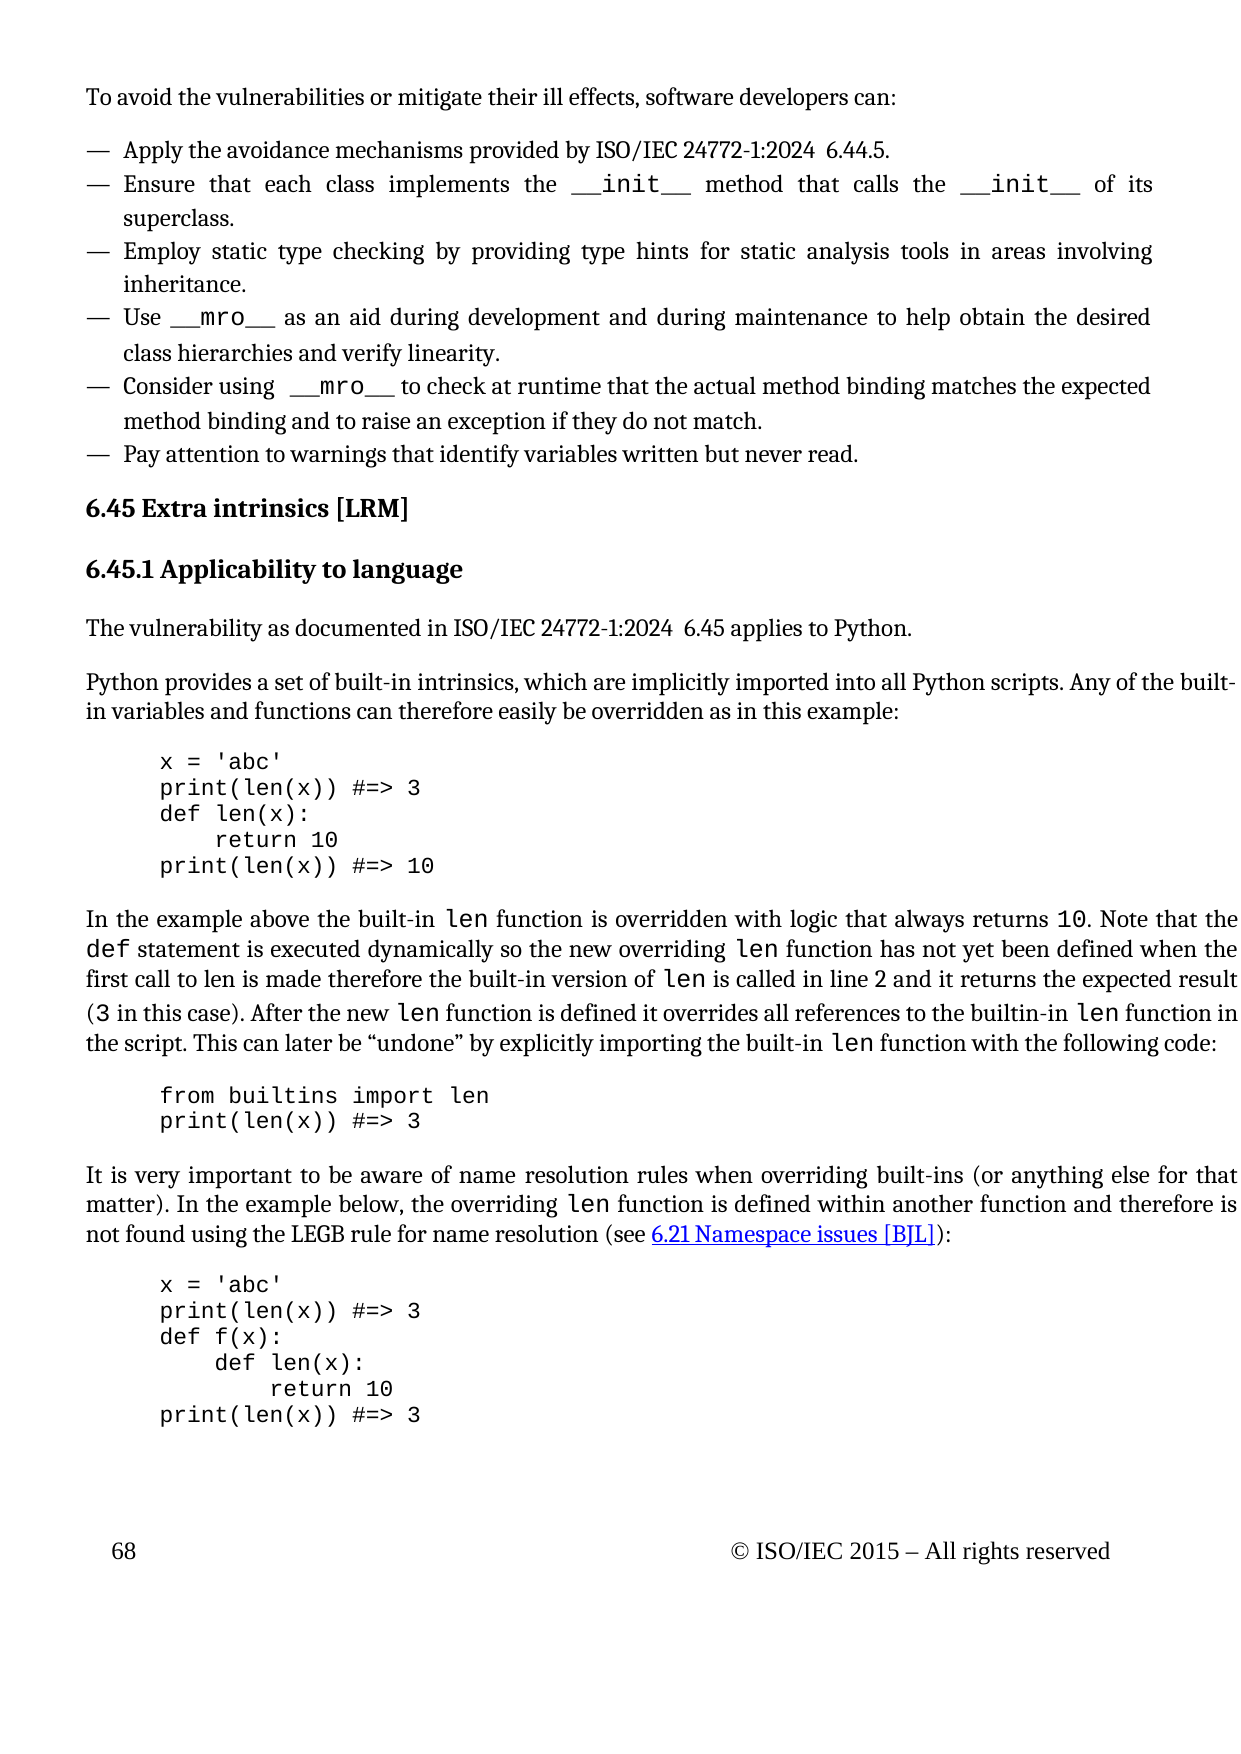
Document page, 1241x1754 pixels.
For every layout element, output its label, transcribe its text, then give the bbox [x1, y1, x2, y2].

text The vulnerability as documented in ISO/IEC 24772-1:2024 6.45 applies to Python. [86, 614, 1238, 643]
text from builtins import len [86, 1084, 1148, 1110]
text Ensure that each class implements the __init__ method that calls the __init__ of its superclass. [86, 169, 1153, 232]
text print(len(x)) #=> 3 [86, 1403, 1148, 1429]
text Python provides a set of built-in intrinsics, which are implicitly imported into all Python scripts. Any of the built-in variables and functions can therefore easily be overridden as in this example: [86, 668, 1238, 726]
text x = 'abc' [86, 1273, 1148, 1299]
text Pay attention to warnings that identify variables written but never read. [86, 439, 1153, 468]
text Apply the avoidance mechanisms provided by ISO/IEC 24772-1:2024 6.44.5. [86, 136, 1153, 165]
text Employ static type checking by providing type hints for static analysis tools in areas involving inheritance. [86, 237, 1153, 298]
text It is very important to be aware of name resolution rules when overriding built-ins (or anything else for that matter). In the example below, the overriding len function is defined within another function and therefore is not found using the LEGB rule for name resolution (see 6.21 Namespace issues [BJL]): [86, 1161, 1238, 1248]
text def f(x): [86, 1325, 1148, 1351]
text return 10 [86, 1377, 1148, 1403]
text Use __mro__ as an aid during development and during maintenance to help obtain the desired class hierarchies and verify linearity. [86, 303, 1153, 368]
text return 10 [86, 828, 1148, 854]
text def len(x): [86, 1351, 1148, 1377]
text In the example above the built-in len function is overridden with logic that always returns 10. Note that the def statement is executed dynamically so the new overriding len function has not yet been defined when the first call to len is made therefore the built-in version of len is called in line 2 and it returns the expected result (3 in this case). After the new len function is defined it overrides all references to the builtin-in len function in the script. This can later be “undone” by explicitly importing the built-in len function with the following code: [86, 905, 1238, 1059]
text print(len(x)) #=> 3 [86, 776, 1148, 802]
text print(len(x)) #=> 3 [86, 1110, 1148, 1136]
text print(len(x)) #=> 3 [86, 1299, 1148, 1325]
text print(len(x)) #=> 10 [86, 854, 1148, 880]
text To avoid the vulnerabilities or mitigate their ill effects, software developers can: [86, 82, 1238, 111]
subtitle 6.45 Extra intrinsics [LRM] [86, 493, 1238, 524]
text Consider using __mro__ to check at runtime that the actual method binding matches the expected method binding and to raise an exception if they do not match. [86, 372, 1153, 435]
text x = 'abc' [86, 751, 1148, 776]
subtitle 6.45.1 Applicability to language [86, 554, 1238, 585]
text def len(x): [86, 802, 1148, 828]
